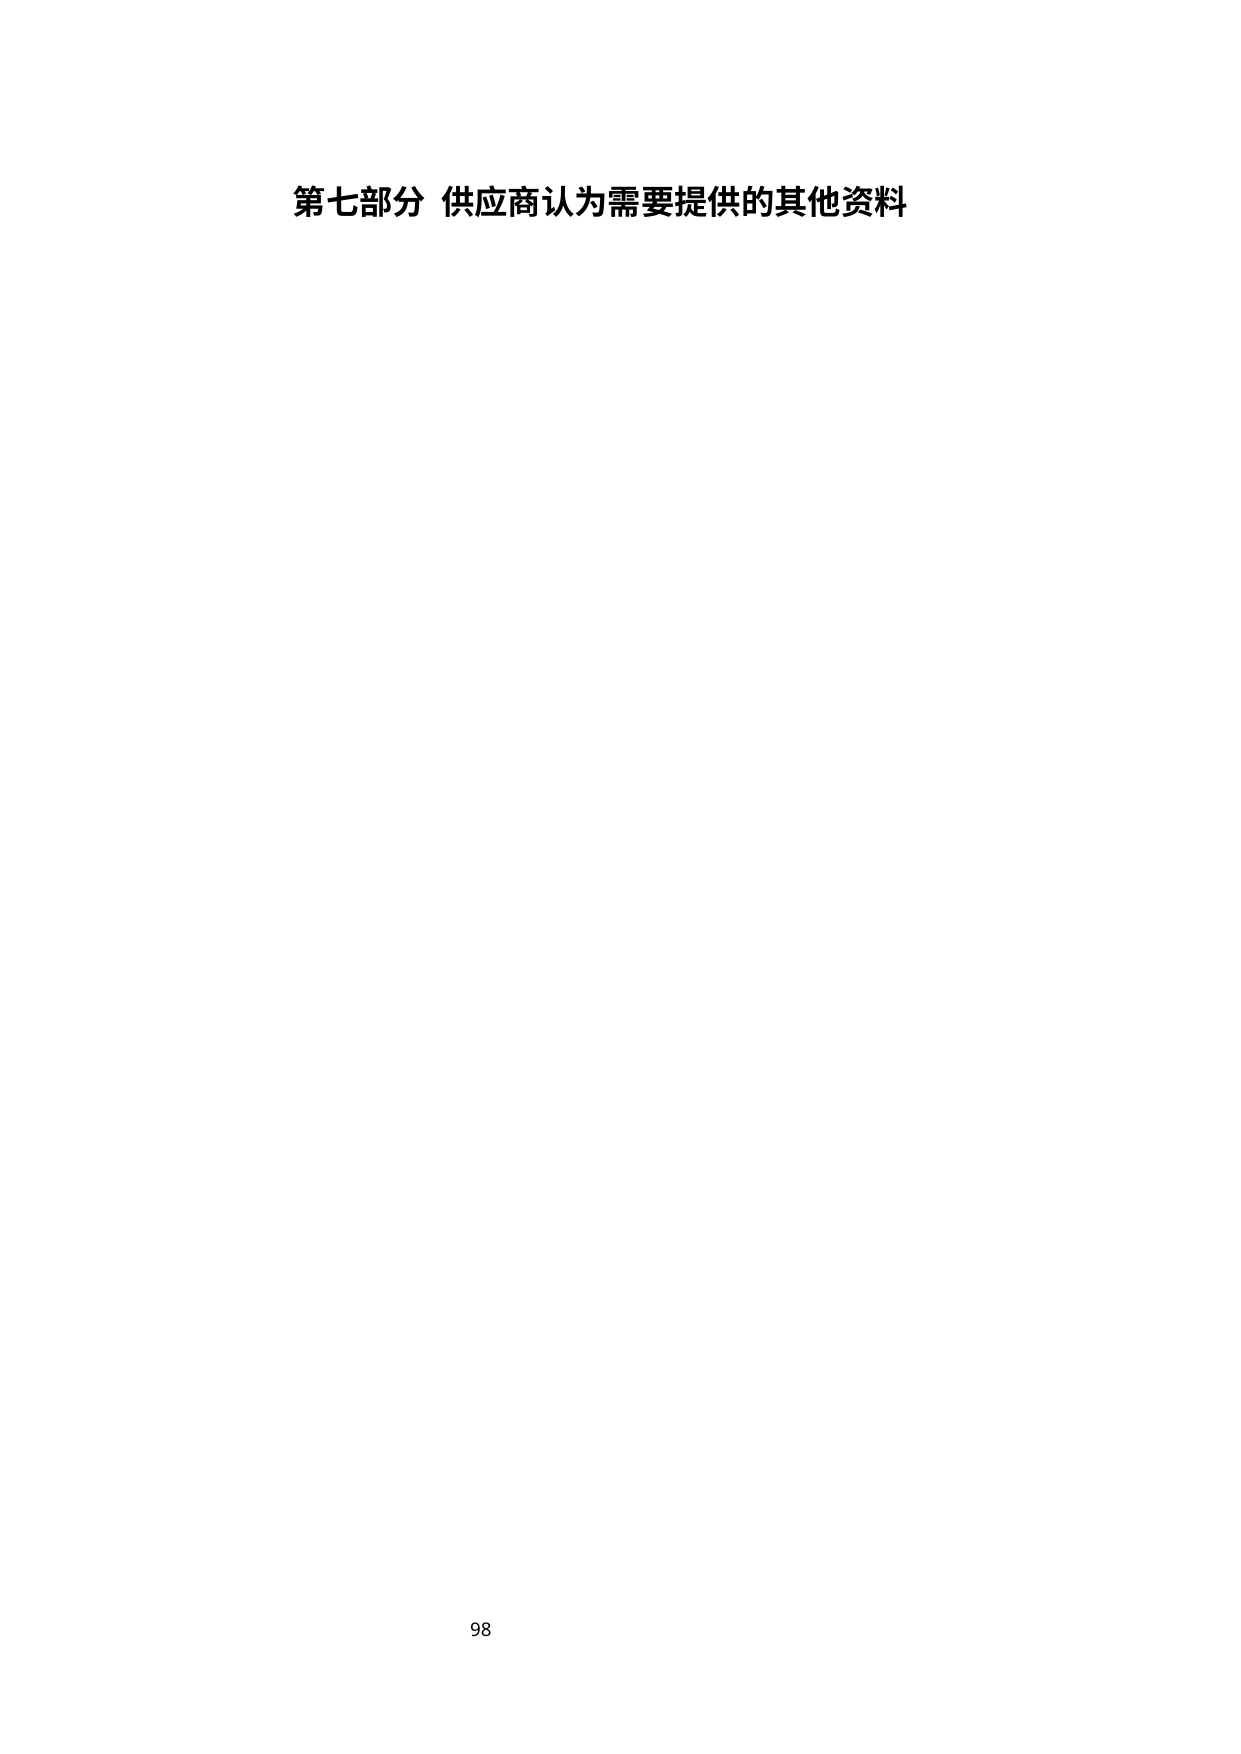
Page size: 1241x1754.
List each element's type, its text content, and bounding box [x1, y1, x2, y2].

text 第七部分 供应商认为需要提供的其他资料 [142, 176, 1098, 224]
